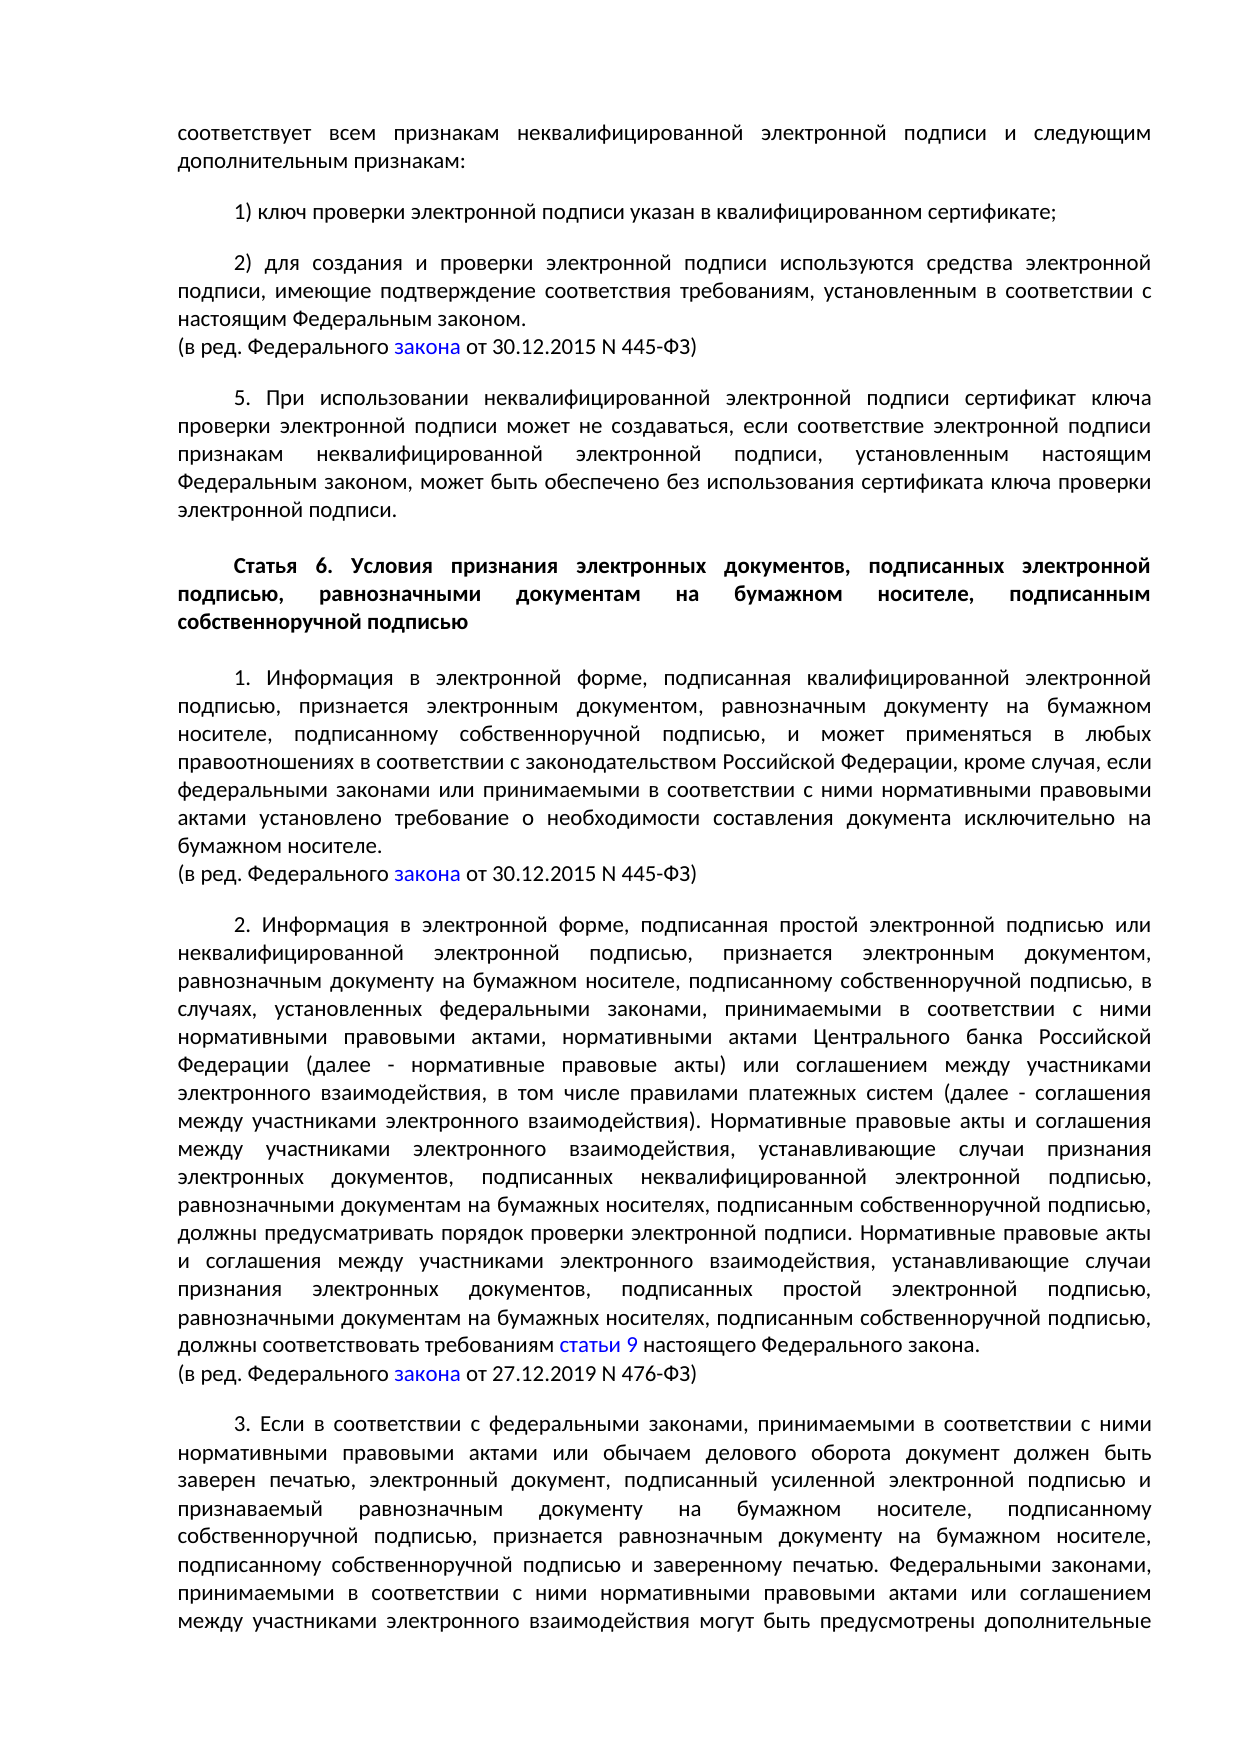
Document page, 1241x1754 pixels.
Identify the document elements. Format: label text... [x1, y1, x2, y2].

text 2. Информация в электронной форме, подписанная простой электронной подписью или неквалифицированной электронной подписью, признается электронным документом, равнозначным документу на бумажном носителе, подписанному собственноручной подписью, в случаях, установленных федеральными законами, принимаемыми в соответствии с ними нормативными правовыми актами, нормативными актами Центрального банка Российской Федерации (далее - нормативные правовые акты) или соглашением между участниками электронного взаимодействия, в том числе правилами платежных систем (далее - соглашения между участниками электронного взаимодействия). Нормативные правовые акты и соглашения между участниками электронного взаимодействия, устанавливающие случаи признания электронных документов, подписанных неквалифицированной электронной подписью, равнозначными документам на бумажных носителях, подписанным собственноручной подписью, должны предусматривать порядок проверки электронной подписи. Нормативные правовые акты и соглашения между участниками электронного взаимодействия, устанавливающие случаи признания электронных документов, подписанных простой электронной подписью, равнозначными документам на бумажных носителях, подписанным собственноручной подписью, должны соответствовать требованиям статьи 9 настоящего Федерального закона. [177, 910, 1152, 1359]
title Статья 6. Условия признания электронных документов, подписанных электронной подписью, равнозначными документам на бумажном носителе, подписанным собственноручной подписью [177, 551, 1152, 635]
text (в ред. Федерального закона от 30.12.2015 N 445-ФЗ) [177, 332, 1152, 360]
text 5. При использовании неквалифицированной электронной подписи сертификат ключа проверки электронной подписи может не создаваться, если соответствие электронной подписи признакам неквалифицированной электронной подписи, установленным настоящим Федеральным законом, может быть обеспечено без использования сертификата ключа проверки электронной подписи. [177, 383, 1152, 523]
text (в ред. Федерального закона от 30.12.2015 N 445-ФЗ) [177, 859, 1152, 887]
text 2) для создания и проверки электронной подписи используются средства электронной подписи, имеющие подтверждение соответствия требованиям, установленным в соответствии с настоящим Федеральным законом. [177, 248, 1152, 332]
text 1. Информация в электронной форме, подписанная квалифицированной электронной подписью, признается электронным документом, равнозначным документу на бумажном носителе, подписанному собственноручной подписью, и может применяться в любых правоотношениях в соответствии с законодательством Российской Федерации, кроме случая, если федеральными законами или принимаемыми в соответствии с ними нормативными правовыми актами установлено требование о необходимости составления документа исключительно на бумажном носителе. [177, 663, 1152, 859]
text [177, 118, 1152, 174]
text 1) ключ проверки электронной подписи указан в квалифицированном сертификате; [177, 197, 1152, 225]
text (в ред. Федерального закона от 27.12.2019 N 476-ФЗ) [177, 1359, 1152, 1387]
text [177, 1409, 1152, 1634]
